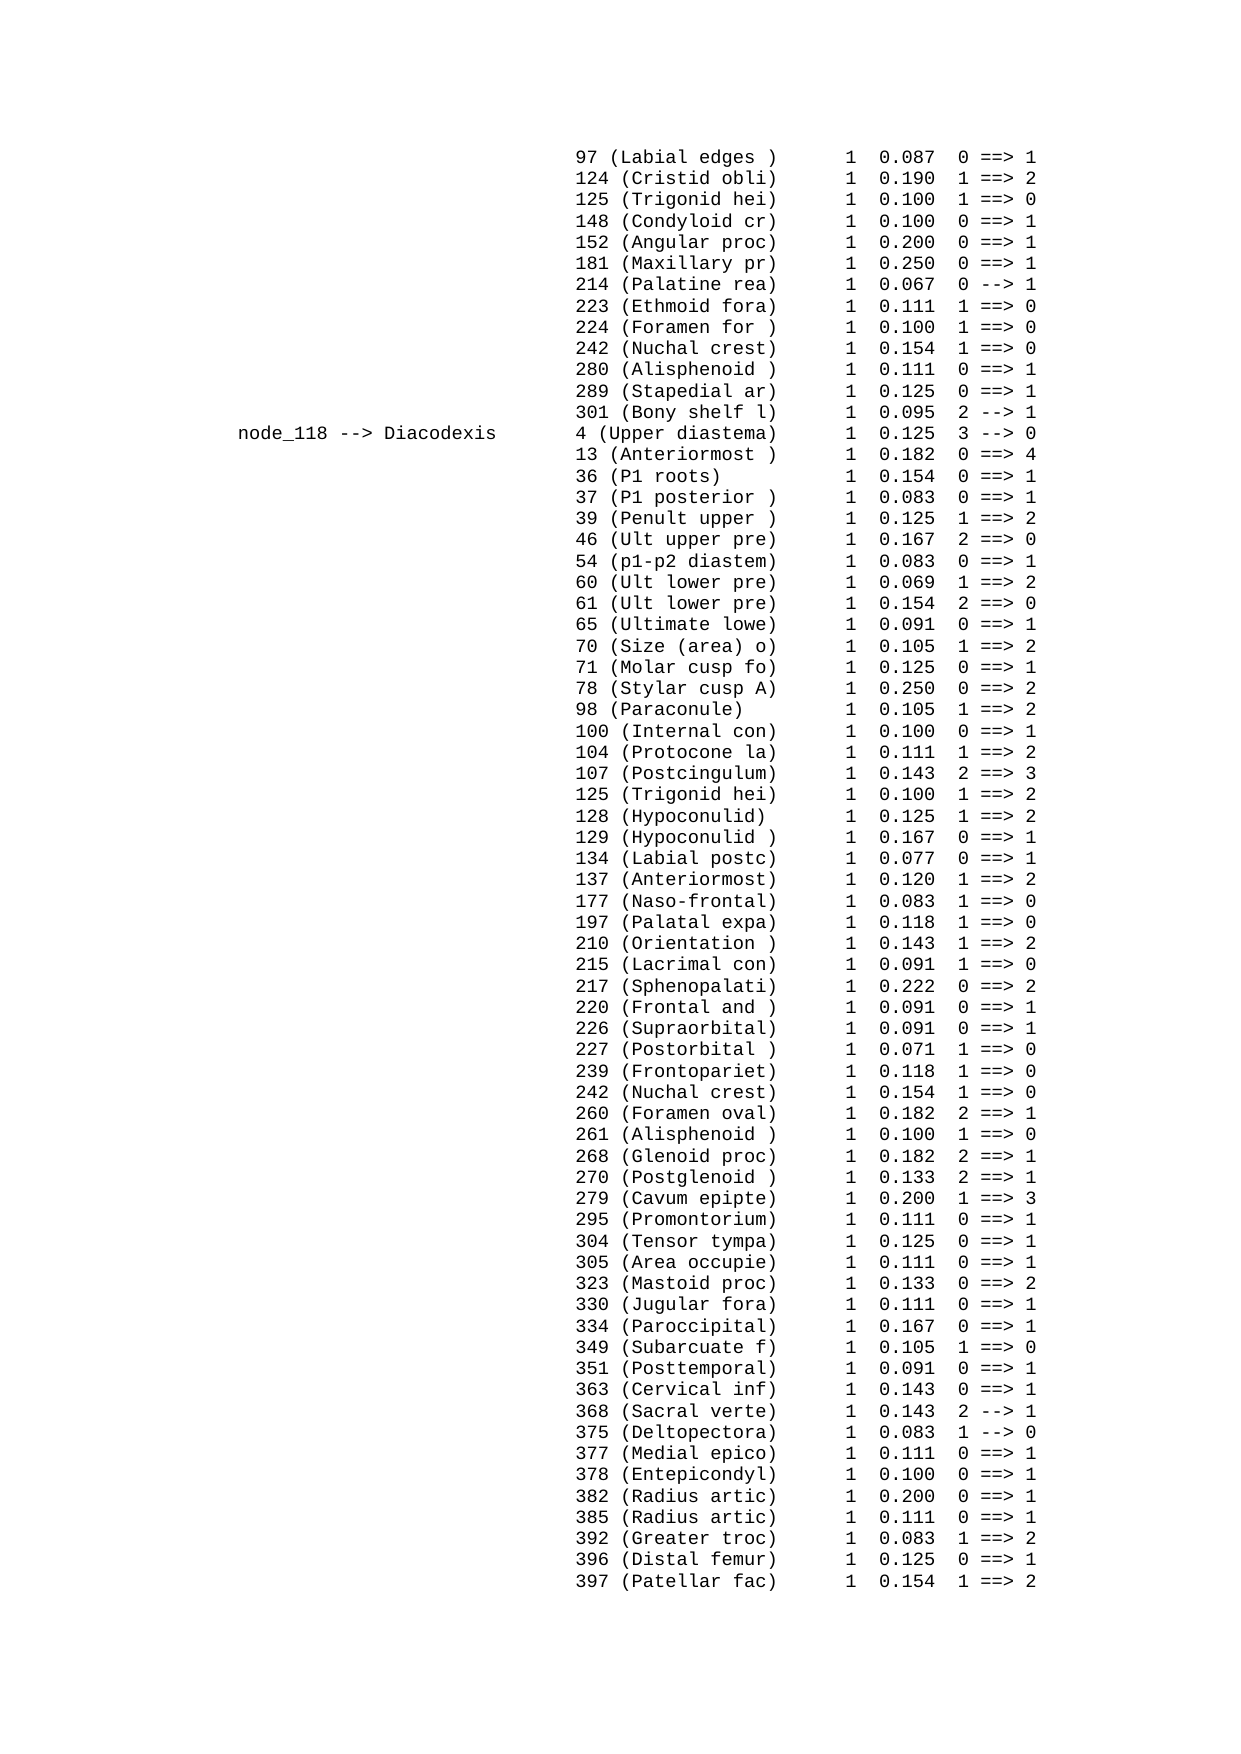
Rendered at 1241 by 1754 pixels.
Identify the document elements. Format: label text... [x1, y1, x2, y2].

text 226 (Supraorbital) 1 0.091 0 ==> 1 [148, 1019, 1093, 1040]
text 70 (Size (area) o) 1 0.105 1 ==> 2 [148, 636, 1093, 658]
text 382 (Radius artic) 1 0.200 0 ==> 1 [148, 1486, 1093, 1508]
text 323 (Mastoid proc) 1 0.133 0 ==> 2 [148, 1274, 1093, 1295]
text 305 (Area occupie) 1 0.111 0 ==> 1 [148, 1253, 1093, 1274]
text node_118 --> Diacodexis 4 (Upper diastema) 1 0.125 3 --> 0 [148, 424, 1093, 445]
text 46 (Ult upper pre) 1 0.167 2 ==> 0 [148, 530, 1093, 551]
text 210 (Orientation ) 1 0.143 1 ==> 2 [148, 934, 1093, 955]
text 223 (Ethmoid fora) 1 0.111 1 ==> 0 [148, 296, 1093, 318]
text 152 (Angular proc) 1 0.200 0 ==> 1 [148, 233, 1093, 254]
text 368 (Sacral verte) 1 0.143 2 --> 1 [148, 1401, 1093, 1423]
text 125 (Trigonid hei) 1 0.100 1 ==> 2 [148, 785, 1093, 806]
text 197 (Palatal expa) 1 0.118 1 ==> 0 [148, 913, 1093, 934]
text 295 (Promontorium) 1 0.111 0 ==> 1 [148, 1210, 1093, 1231]
text 104 (Protocone la) 1 0.111 1 ==> 2 [148, 743, 1093, 764]
text 239 (Frontopariet) 1 0.118 1 ==> 0 [148, 1061, 1093, 1083]
text 39 (Penult upper ) 1 0.125 1 ==> 2 [148, 509, 1093, 530]
text 392 (Greater troc) 1 0.083 1 ==> 2 [148, 1529, 1093, 1550]
text 375 (Deltopectora) 1 0.083 1 --> 0 [148, 1423, 1093, 1444]
text 128 (Hypoconulid) 1 0.125 1 ==> 2 [148, 806, 1093, 828]
text 107 (Postcingulum) 1 0.143 2 ==> 3 [148, 764, 1093, 785]
text 60 (Ult lower pre) 1 0.069 1 ==> 2 [148, 573, 1093, 594]
text 334 (Paroccipital) 1 0.167 0 ==> 1 [148, 1316, 1093, 1338]
text 215 (Lacrimal con) 1 0.091 1 ==> 0 [148, 955, 1093, 976]
text 224 (Foramen for ) 1 0.100 1 ==> 0 [148, 318, 1093, 339]
text 279 (Cavum epipte) 1 0.200 1 ==> 3 [148, 1189, 1093, 1210]
text 227 (Postorbital ) 1 0.071 1 ==> 0 [148, 1040, 1093, 1061]
text 100 (Internal con) 1 0.100 0 ==> 1 [148, 721, 1093, 743]
text 351 (Posttemporal) 1 0.091 0 ==> 1 [148, 1359, 1093, 1380]
text 97 (Labial edges ) 1 0.087 0 ==> 1 [148, 148, 1093, 169]
text 270 (Postglenoid ) 1 0.133 2 ==> 1 [148, 1168, 1093, 1189]
text 261 (Alisphenoid ) 1 0.100 1 ==> 0 [148, 1125, 1093, 1146]
text 304 (Tensor tympa) 1 0.125 0 ==> 1 [148, 1231, 1093, 1253]
text 217 (Sphenopalati) 1 0.222 0 ==> 2 [148, 976, 1093, 998]
text 242 (Nuchal crest) 1 0.154 1 ==> 0 [148, 1083, 1093, 1104]
text 214 (Palatine rea) 1 0.067 0 --> 1 [148, 275, 1093, 296]
text 396 (Distal femur) 1 0.125 0 ==> 1 [148, 1550, 1093, 1571]
text 65 (Ultimate lowe) 1 0.091 0 ==> 1 [148, 615, 1093, 636]
text 268 (Glenoid proc) 1 0.182 2 ==> 1 [148, 1146, 1093, 1168]
text 36 (P1 roots) 1 0.154 0 ==> 1 [148, 466, 1093, 488]
text 148 (Condyloid cr) 1 0.100 0 ==> 1 [148, 211, 1093, 233]
text 177 (Naso-frontal) 1 0.083 1 ==> 0 [148, 891, 1093, 913]
text 61 (Ult lower pre) 1 0.154 2 ==> 0 [148, 594, 1093, 615]
text 242 (Nuchal crest) 1 0.154 1 ==> 0 [148, 339, 1093, 360]
text 349 (Subarcuate f) 1 0.105 1 ==> 0 [148, 1338, 1093, 1359]
text 220 (Frontal and ) 1 0.091 0 ==> 1 [148, 998, 1093, 1019]
text 260 (Foramen oval) 1 0.182 2 ==> 1 [148, 1104, 1093, 1125]
text 125 (Trigonid hei) 1 0.100 1 ==> 0 [148, 190, 1093, 211]
text 134 (Labial postc) 1 0.077 0 ==> 1 [148, 849, 1093, 870]
text 98 (Paraconule) 1 0.105 1 ==> 2 [148, 700, 1093, 721]
text 289 (Stapedial ar) 1 0.125 0 ==> 1 [148, 381, 1093, 403]
text 363 (Cervical inf) 1 0.143 0 ==> 1 [148, 1380, 1093, 1401]
text 54 (p1-p2 diastem) 1 0.083 0 ==> 1 [148, 551, 1093, 573]
text 13 (Anteriormost ) 1 0.182 0 ==> 4 [148, 445, 1093, 466]
text 124 (Cristid obli) 1 0.190 1 ==> 2 [148, 169, 1093, 190]
text 301 (Bony shelf l) 1 0.095 2 --> 1 [148, 403, 1093, 424]
text 330 (Jugular fora) 1 0.111 0 ==> 1 [148, 1295, 1093, 1316]
text 129 (Hypoconulid ) 1 0.167 0 ==> 1 [148, 828, 1093, 849]
text 378 (Entepicondyl) 1 0.100 0 ==> 1 [148, 1465, 1093, 1486]
text 37 (P1 posterior ) 1 0.083 0 ==> 1 [148, 488, 1093, 509]
text 181 (Maxillary pr) 1 0.250 0 ==> 1 [148, 254, 1093, 275]
text 78 (Stylar cusp A) 1 0.250 0 ==> 2 [148, 679, 1093, 700]
text 377 (Medial epico) 1 0.111 0 ==> 1 [148, 1444, 1093, 1465]
text 385 (Radius artic) 1 0.111 0 ==> 1 [148, 1508, 1093, 1529]
text 397 (Patellar fac) 1 0.154 1 ==> 2 [148, 1571, 1093, 1593]
text 280 (Alisphenoid ) 1 0.111 0 ==> 1 [148, 360, 1093, 381]
text 71 (Molar cusp fo) 1 0.125 0 ==> 1 [148, 658, 1093, 679]
text 137 (Anteriormost) 1 0.120 1 ==> 2 [148, 870, 1093, 891]
